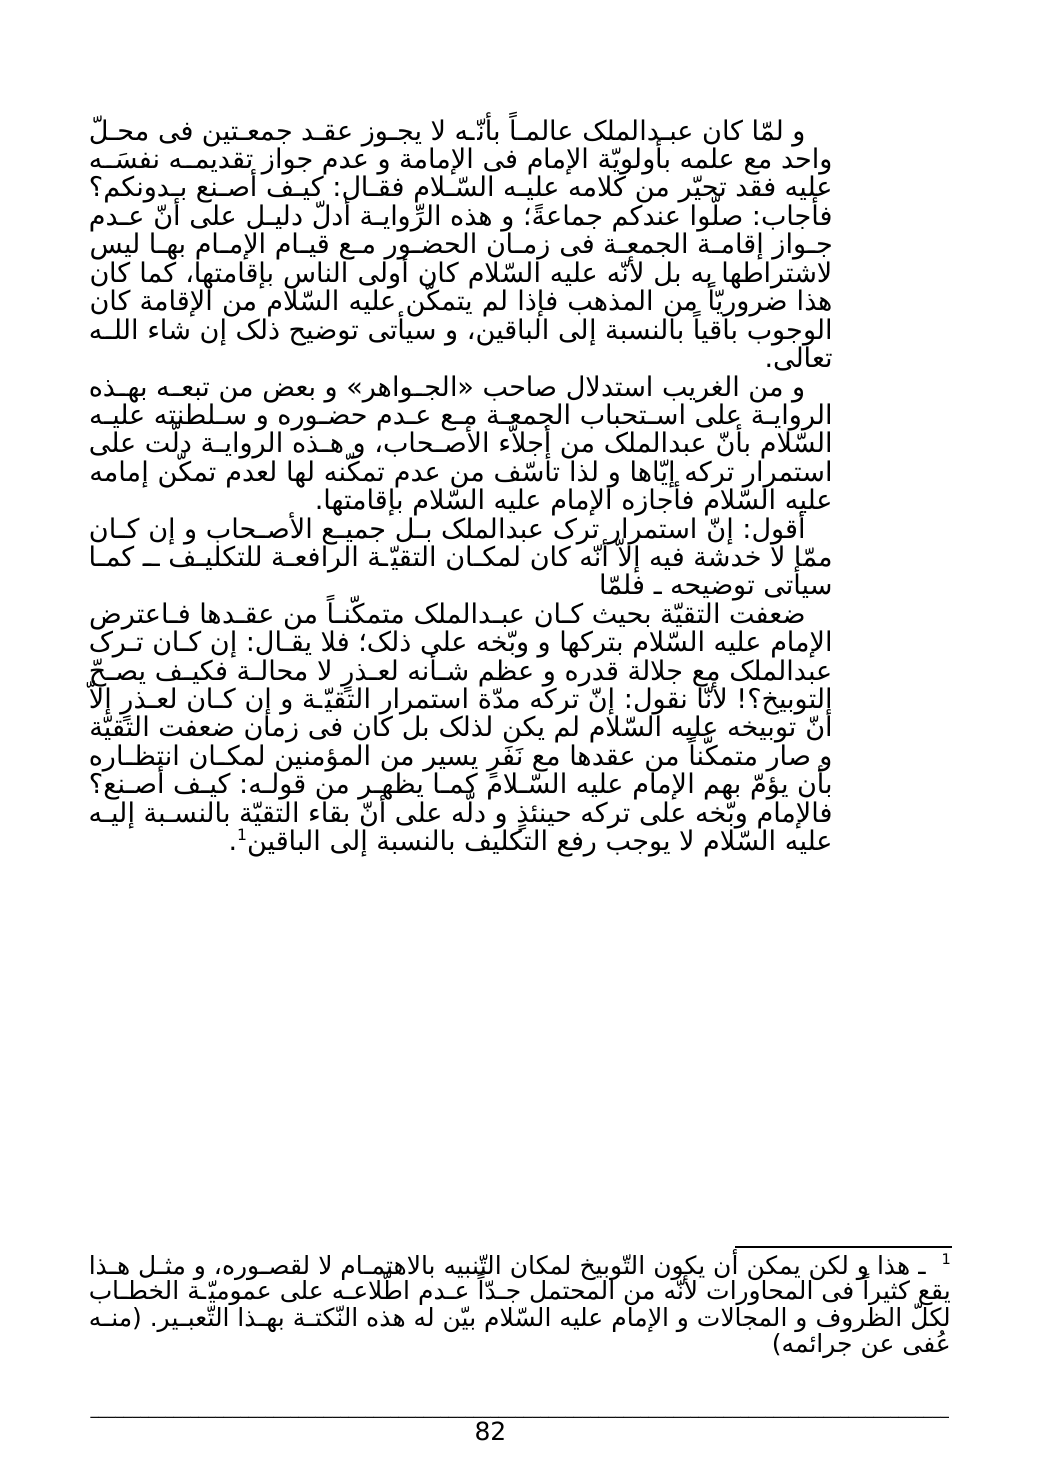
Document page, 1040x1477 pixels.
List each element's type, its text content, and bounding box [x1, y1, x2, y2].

text و لمّا کان عبدالملک عالماً بأنّه لا یجوز عقد جمعتین فی محلّ واحد مع علمه بأولویّة الإمام فی الإمامة و عدم جواز تقدیمه نفسَه علیه فقد تحیّر من کلامه علیه السّلام فقال: کیف أصنع بدونکم؟ فأجاب: صلّوا عندکم جماعةً؛ و هذه الرِّوایة أدلّ دلیل علی أنّ عدم جواز إقامة الجمعة فی زمان الحضور مع قیام الإمام بها لیس لاشتراطها به بل لأنّه علیه السّلام کان أولی الناس بإقامتها، کما کان هذا ضروریّاً من المذهب فإذا لم یتمکّن علیه السّلام من الإقامة کان الوجوب باقیاً بالنسبة إلی الباقین، و سیأتی توضیح ذلک إن شاء الله تعالی. [89, 118, 833, 374]
text ضعفت التقیّة بحیث کان عبدالملک متمکّناً من عقدها فاعترض الإمام علیه السّلام بترکها و وبّخه علی ذلک؛ فلا یقال: إن کان ترک عبدالملک مع جلالة قدره و عظم شأنه لعذرٍ لا محالة فکیف یصحّ التوبیخ؟! لأنّا نقول: إنّ ترکه مدّة استمرار التقیّة و إن کان لعذرٍ إلاّ أنّ توبیخه علیه السّلام لم یکن لذلک بل کان فی زمان ضعفت التقیّة و صار متمکّناً من عقدها مع نَفَرٍ یسیر من المؤمنین لمکان انتظاره بأن یؤمّ بهم الإمام علیه السّلام کما یظهر من قوله: کیف أصنع؟ فالإمام وبّخه علی ترکه حینئذٍ و دلّه علی أنّ بقاء‌ التقیّة بالنسبة إلیه علیه السّلام لا یوجب رفع التکلیف بالنسبة إلی الباقین. [89, 601, 833, 857]
text أقول: إنّ استمرار ترک عبدالملک بل جمیع الأصحاب و إن کان ممّا لا خدشة فیه إلاّ أنّه کان لمکان التقیّة الرافعة للتکلیف ـ کما سیأتی توضیحه ـ فلمّا [89, 516, 833, 601]
text و من الغریب استدلال صاحب «الجواهر» و بعض من تبعه بهذه الروایة علی استحباب الجمعة مع عدم حضوره و سلطنته علیه السّلام بأنّ عبدالملک من أجلاّء الأصحاب، و هذه الروایة دلّت علی استمرار ترکه إیّاها و لذا تأسّف من عدم تمکّنه لها لعدم تمکّن إمامه علیه السّلام فأجازه الإمام علیه السّلام بإقامتها. [89, 374, 833, 516]
